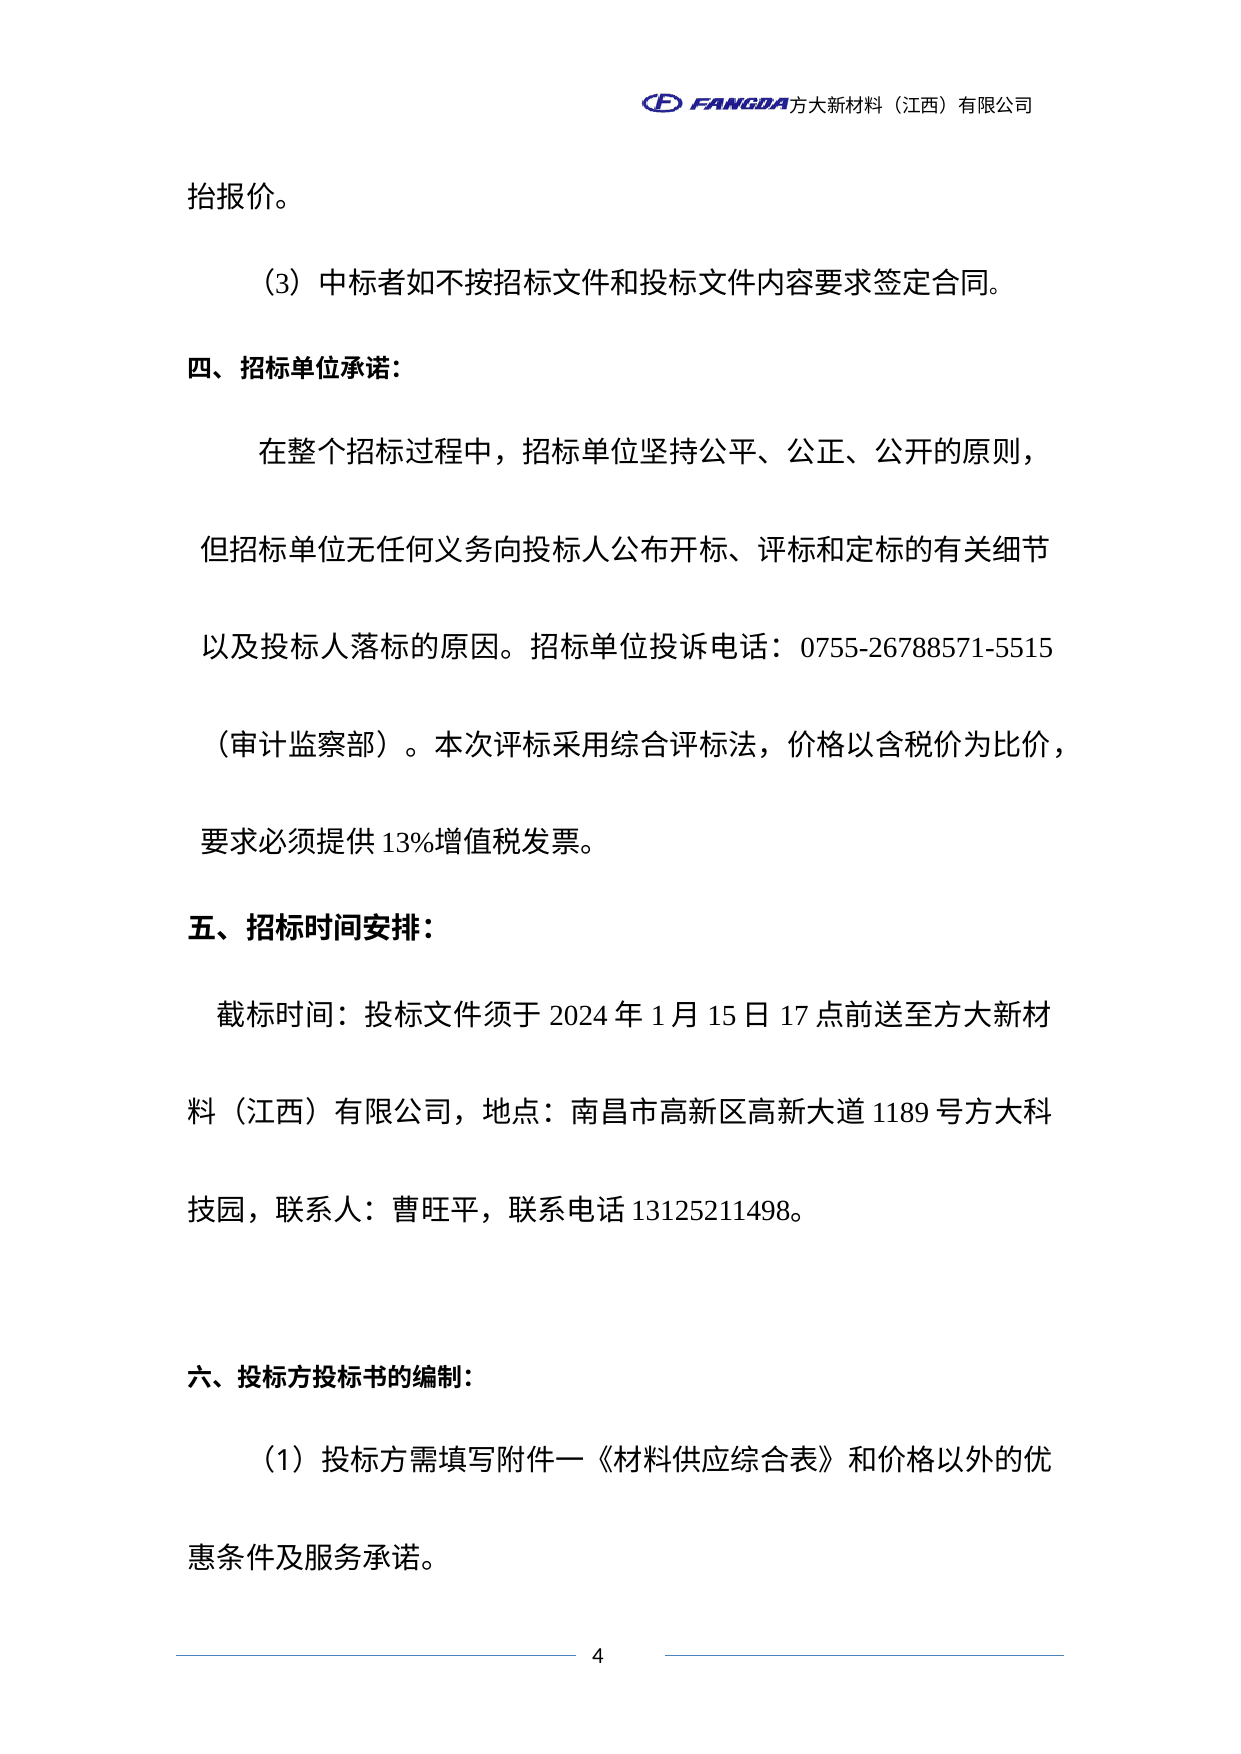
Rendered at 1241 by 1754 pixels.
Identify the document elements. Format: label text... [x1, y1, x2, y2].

text 六、投标方投标书的编制： [187, 1343, 1053, 1408]
text 截标时间：投标文件须于2024年 1月15日 17点前送至方大新材料（江西）有限公司，地点：南昌市高新区高新大道1189号方大科技园，联系人：曹旺平，联系电话13125211498。 [187, 980, 1053, 1240]
text 五、招标时间安排： [187, 893, 1053, 958]
text （3）中标者如不按招标文件和投标文件内容要求签定合同。 [187, 248, 1053, 313]
text （1）投标方需填写附件一《材料供应综合表》和价格以外的优惠条件及服务承诺。 [187, 1426, 1053, 1588]
picture [639, 92, 790, 113]
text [187, 162, 1053, 227]
list 招标单位承诺： [187, 334, 1053, 399]
text 在整个招标过程中，招标单位坚持公平、公正、公开的原则，但招标单位无任何义务向投标人公布开标、评标和定标的有关细节以及投标人落标的原因。招标单位投诉电话：0755-26788571-5515 （审计监察部）。本次评标采用综合评标法，价格以含税价为比价，要求必须提供13%增值税发票。 [200, 417, 1053, 872]
